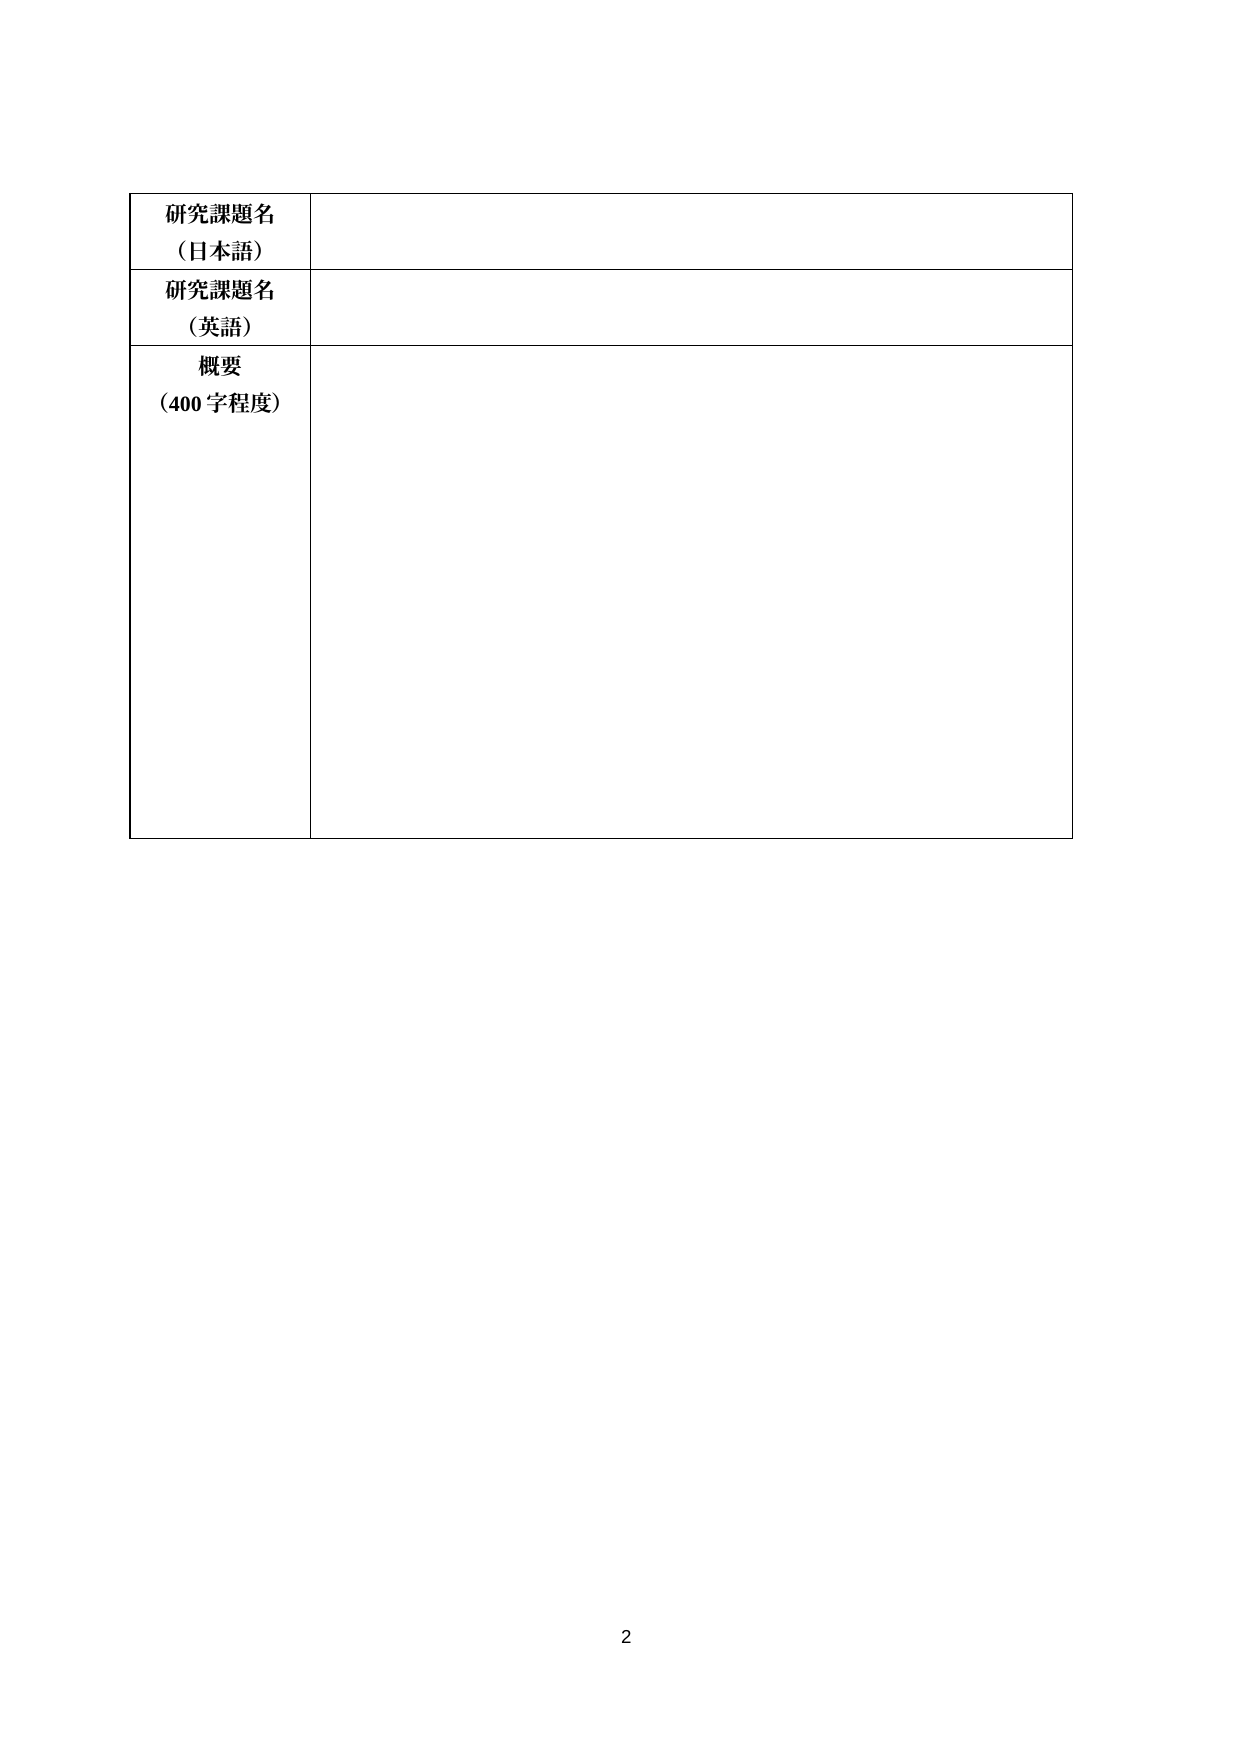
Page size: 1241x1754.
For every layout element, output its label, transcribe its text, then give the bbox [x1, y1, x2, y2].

table_cell 概要 （400字程度） [131, 346, 310, 838]
table_cell [311, 346, 1072, 838]
table_header 研究課題名 （日本語） [131, 194, 310, 269]
table_cell [311, 270, 1072, 345]
table_header [311, 194, 1072, 269]
table_cell 研究課題名 （英語） [131, 270, 310, 345]
